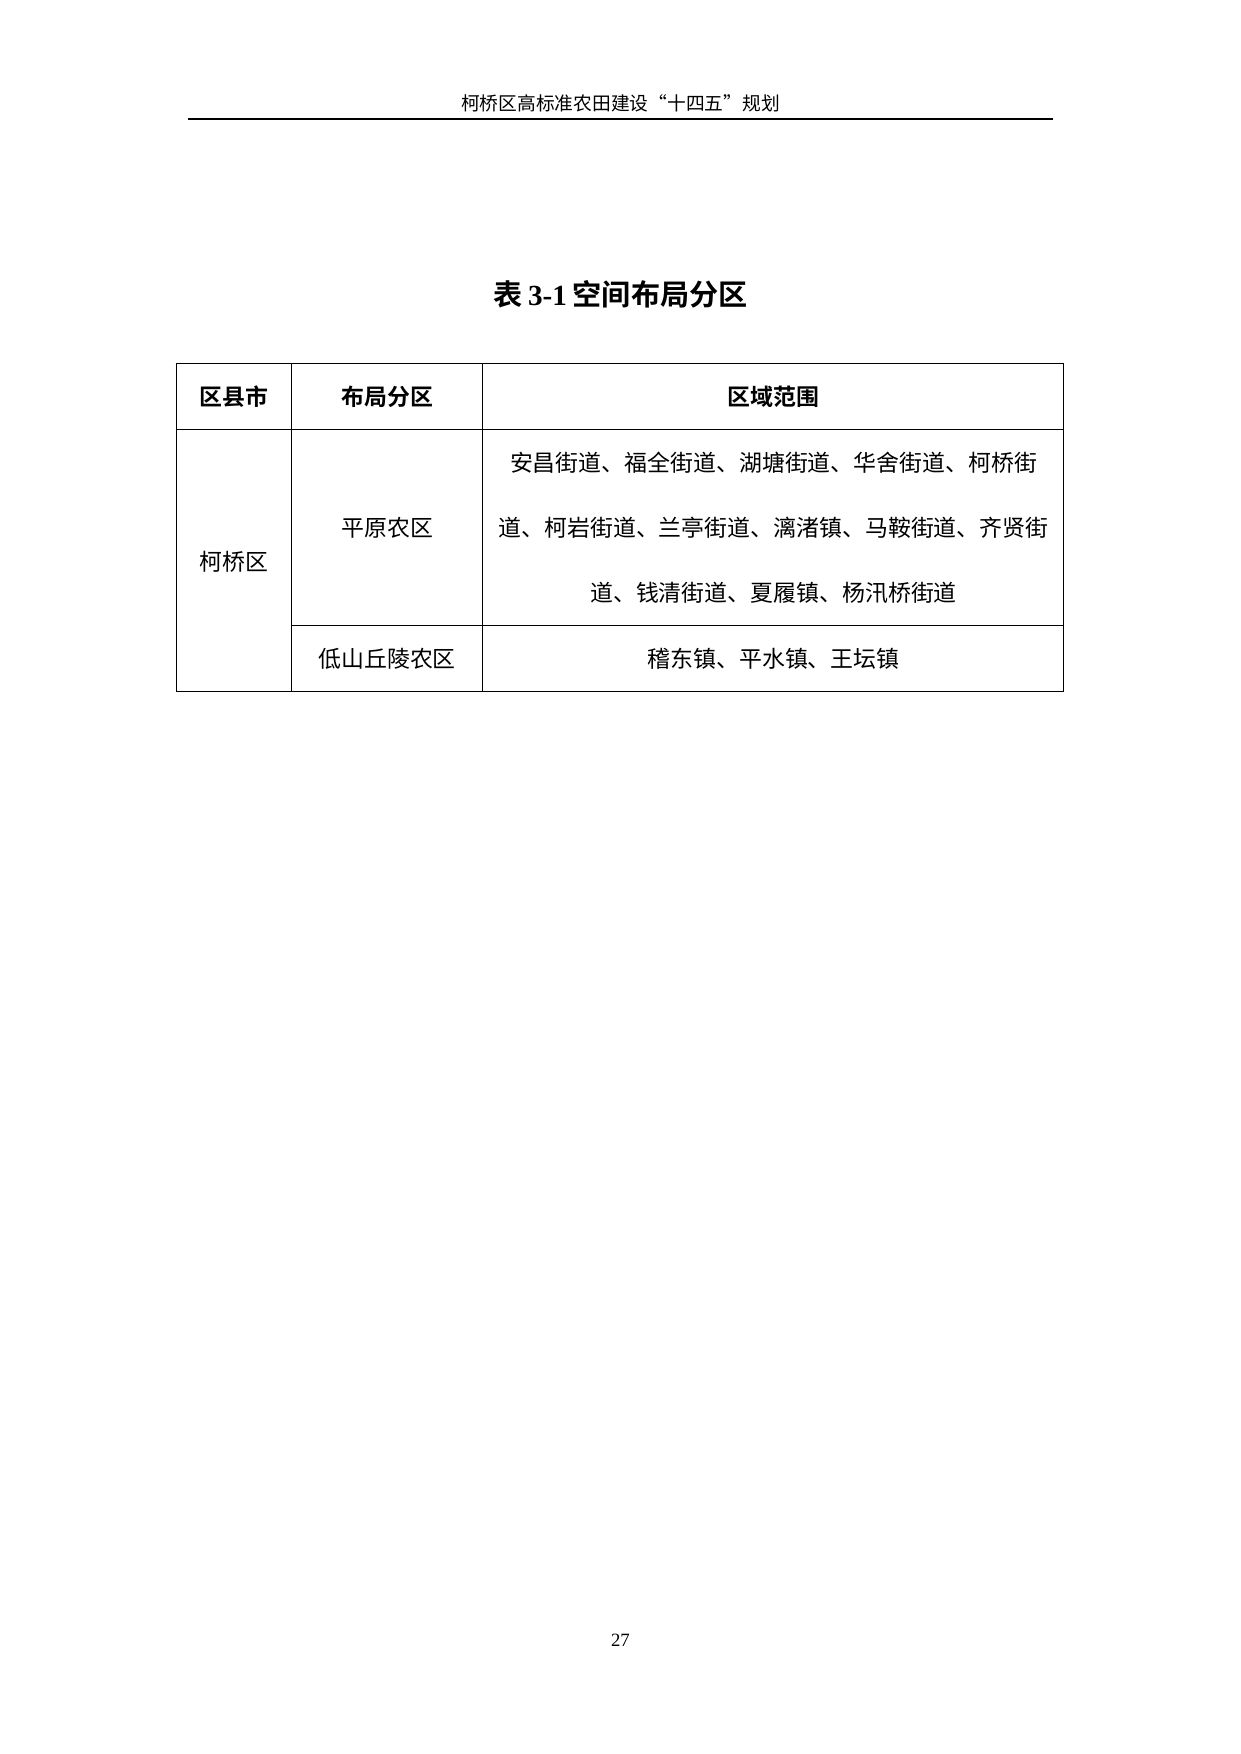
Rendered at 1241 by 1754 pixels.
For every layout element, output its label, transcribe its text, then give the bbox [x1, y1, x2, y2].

table_cell 安昌街道、福全街道、湖塘街道、华舍街道、柯桥街道、柯岩街道、兰亭街道、漓渚镇、马鞍街道、齐贤街道、钱清街道、夏履镇、杨汛桥街道 [483, 430, 1063, 624]
table_cell 低山丘陵农区 [292, 626, 482, 691]
table_header 区域范围 [483, 364, 1063, 428]
table_header 区县市 [177, 364, 291, 428]
table_cell 平原农区 [292, 430, 482, 624]
table_header 布局分区 [292, 364, 482, 428]
text 表3-1空间布局分区 [187, 260, 1053, 325]
table_cell 稽东镇、平水镇、王坛镇 [483, 626, 1063, 691]
table_cell 柯桥区 [177, 430, 291, 691]
